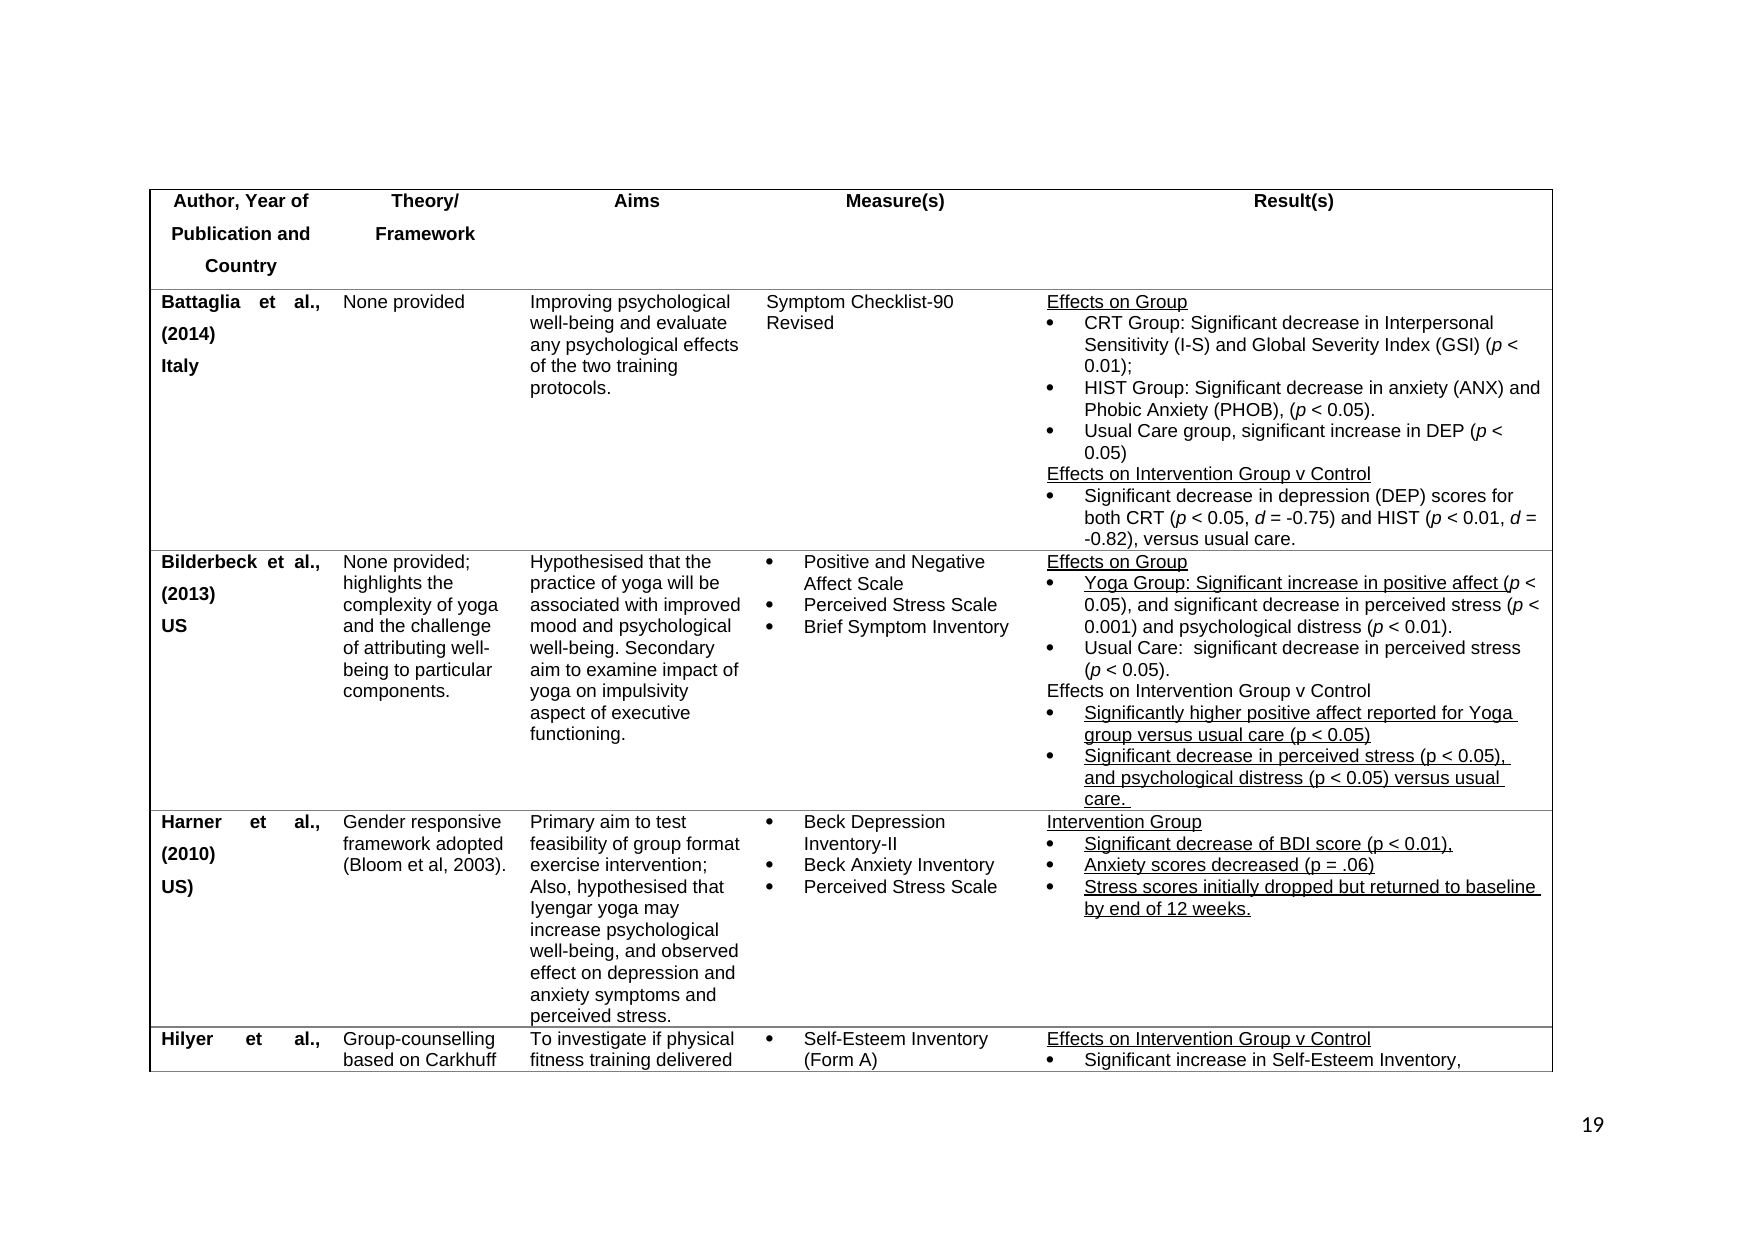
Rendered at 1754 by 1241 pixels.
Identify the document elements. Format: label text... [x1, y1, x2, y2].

table_cell Bilderbeck et al., (2013) US [151, 551, 332, 810]
table_header Aims [519, 190, 755, 289]
table_header Theory/ Framework [332, 190, 519, 289]
table_cell Intervention Group Significant decrease of BDI score (p < 0.01), Anxiety scores decreased (p = .06) Stress scores initially dropped but returned to baseline by end of 12 weeks. [1035, 811, 1552, 1026]
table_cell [755, 1028, 1035, 1071]
table_cell Improving psychological well-being and evaluate any psychological effects of the two training protocols. [519, 290, 755, 549]
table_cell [151, 1028, 332, 1071]
table_cell Positive and Negative Affect Scale Perceived Stress Scale Brief Symptom Inventory [755, 551, 1035, 810]
table_cell Battaglia et al., (2014) Italy [151, 290, 332, 549]
table_cell Primary aim to test feasibility of group format exercise intervention; Also, hypothesised that Iyengar yoga may increase psychological well-being, and observed effect on depression and anxiety symptoms and perceived stress. [519, 811, 755, 1026]
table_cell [519, 1028, 755, 1071]
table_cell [1035, 1028, 1552, 1071]
table_cell Hypothesised that the practice of yoga will be associated with improved mood and psychological well-being. Secondary aim to examine impact of yoga on impulsivity aspect of executive functioning. [519, 551, 755, 810]
table_header Measure(s) [755, 190, 1035, 289]
table_cell Gender responsive framework adopted (Bloom et al, 2003). [332, 811, 519, 1026]
table_cell Beck Depression Inventory-II Beck Anxiety Inventory Perceived Stress Scale [755, 811, 1035, 1026]
table_cell Symptom Checklist-90 Revised [755, 290, 1035, 549]
table_cell None provided; highlights the complexity of yoga and the challenge of attributing well-being to particular components. [332, 551, 519, 810]
table_cell None provided [332, 290, 519, 549]
table_cell Harner et al., (2010) US) [151, 811, 332, 1026]
table_header Author, Year of Publication and Country [151, 190, 332, 289]
table_header Result(s) [1035, 190, 1552, 289]
table_cell Effects on Group CRT Group: Significant decrease in Interpersonal Sensitivity (I-S) and Global Severity Index (GSI) (p < 0.01); HIST Group: Significant decrease in anxiety (ANX) and Phobic Anxiety (PHOB), (p < 0.05). Usual Care group, significant increase in DEP (p < 0.05) Effects on Intervention Group v Control Significant decrease in depression (DEP) scores for both CRT (p < 0.05, d = -0.75) and HIST (p < 0.01, d = -0.82), versus usual care. [1035, 290, 1552, 549]
table_cell Effects on Group Yoga Group: Significant increase in positive affect (p < 0.05), and significant decrease in perceived stress (p < 0.001) and psychological distress (p < 0.01). Usual Care: significant decrease in perceived stress (p < 0.05). Effects on Intervention Group v Control Significantly higher positive affect reported for Yoga group versus usual care (p < 0.05) Significant decrease in perceived stress (p < 0.05), and psychological distress (p < 0.05) versus usual care. [1035, 551, 1552, 810]
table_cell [332, 1028, 519, 1071]
